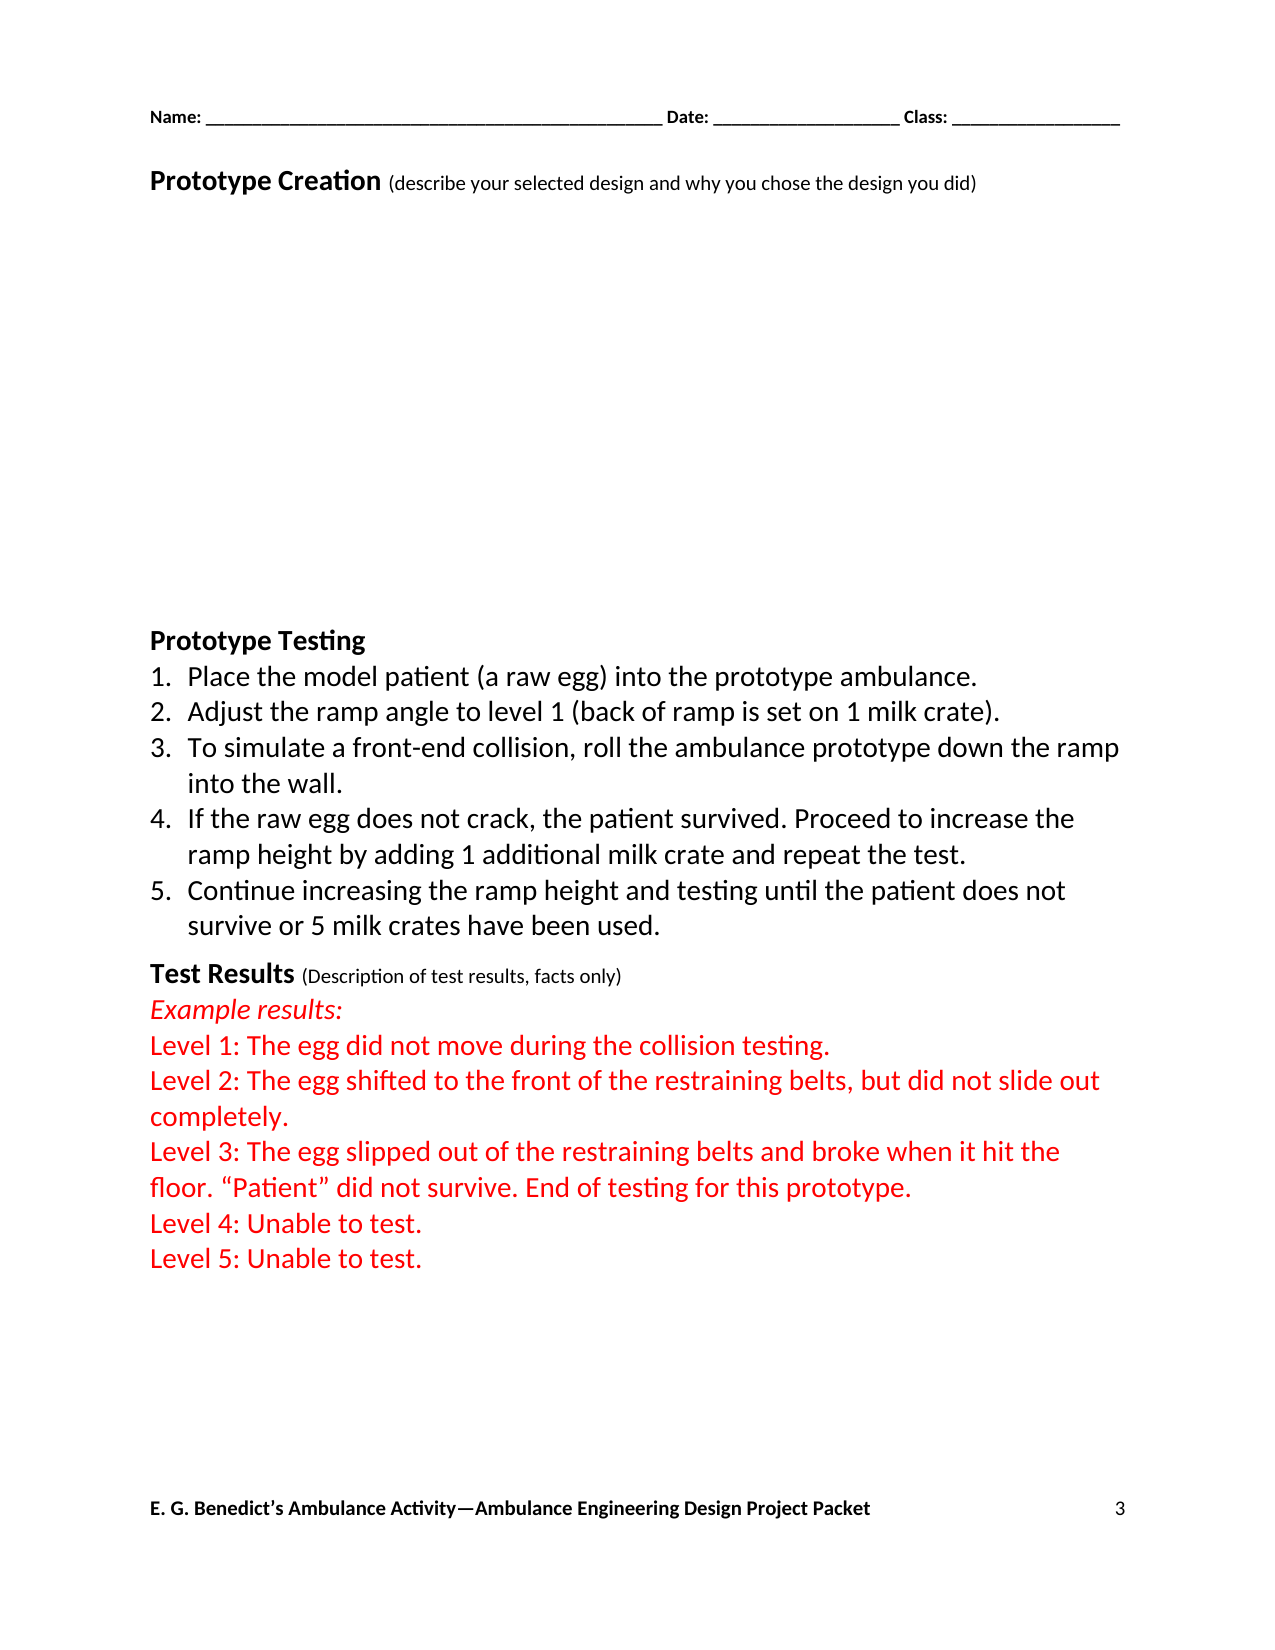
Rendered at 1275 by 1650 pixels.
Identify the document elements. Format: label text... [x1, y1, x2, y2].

text Level 3: The egg slipped out of the restraining belts and broke when it hit the floor. “Patient” did not survive. End of testing for this prototype. [150, 1133, 1125, 1205]
text Level 2: The egg shifted to the front of the restraining belts, but did not slide out completely. [150, 1062, 1125, 1133]
list Test Results (Description of test results, facts only) [150, 955, 1125, 991]
list Continue increasing the ramp height and testing until the patient does not survive or 5 milk crates have been used. [150, 872, 1125, 943]
list To simulate a front-end collision, roll the ambulance prototype down the ramp into the wall. [150, 729, 1125, 800]
text Level 4: Unable to test. [150, 1205, 1125, 1240]
list Place the model patient (a raw egg) into the prototype ambulance. [150, 658, 1125, 693]
text Level 5: Unable to test. [150, 1240, 1125, 1276]
text Prototype Testing [150, 622, 1125, 658]
text Prototype Creation (describe your selected design and why you chose the design you did) [150, 162, 1125, 198]
list Adjust the ramp angle to level 1 (back of ramp is set on 1 milk crate). [150, 693, 1125, 729]
list If the raw egg does not crack, the patient survived. Proceed to increase the ramp height by adding 1 additional milk crate and repeat the test. [150, 800, 1125, 872]
text Example results: [150, 991, 1125, 1027]
text Level 1: The egg did not move during the collision testing. [150, 1027, 1125, 1062]
